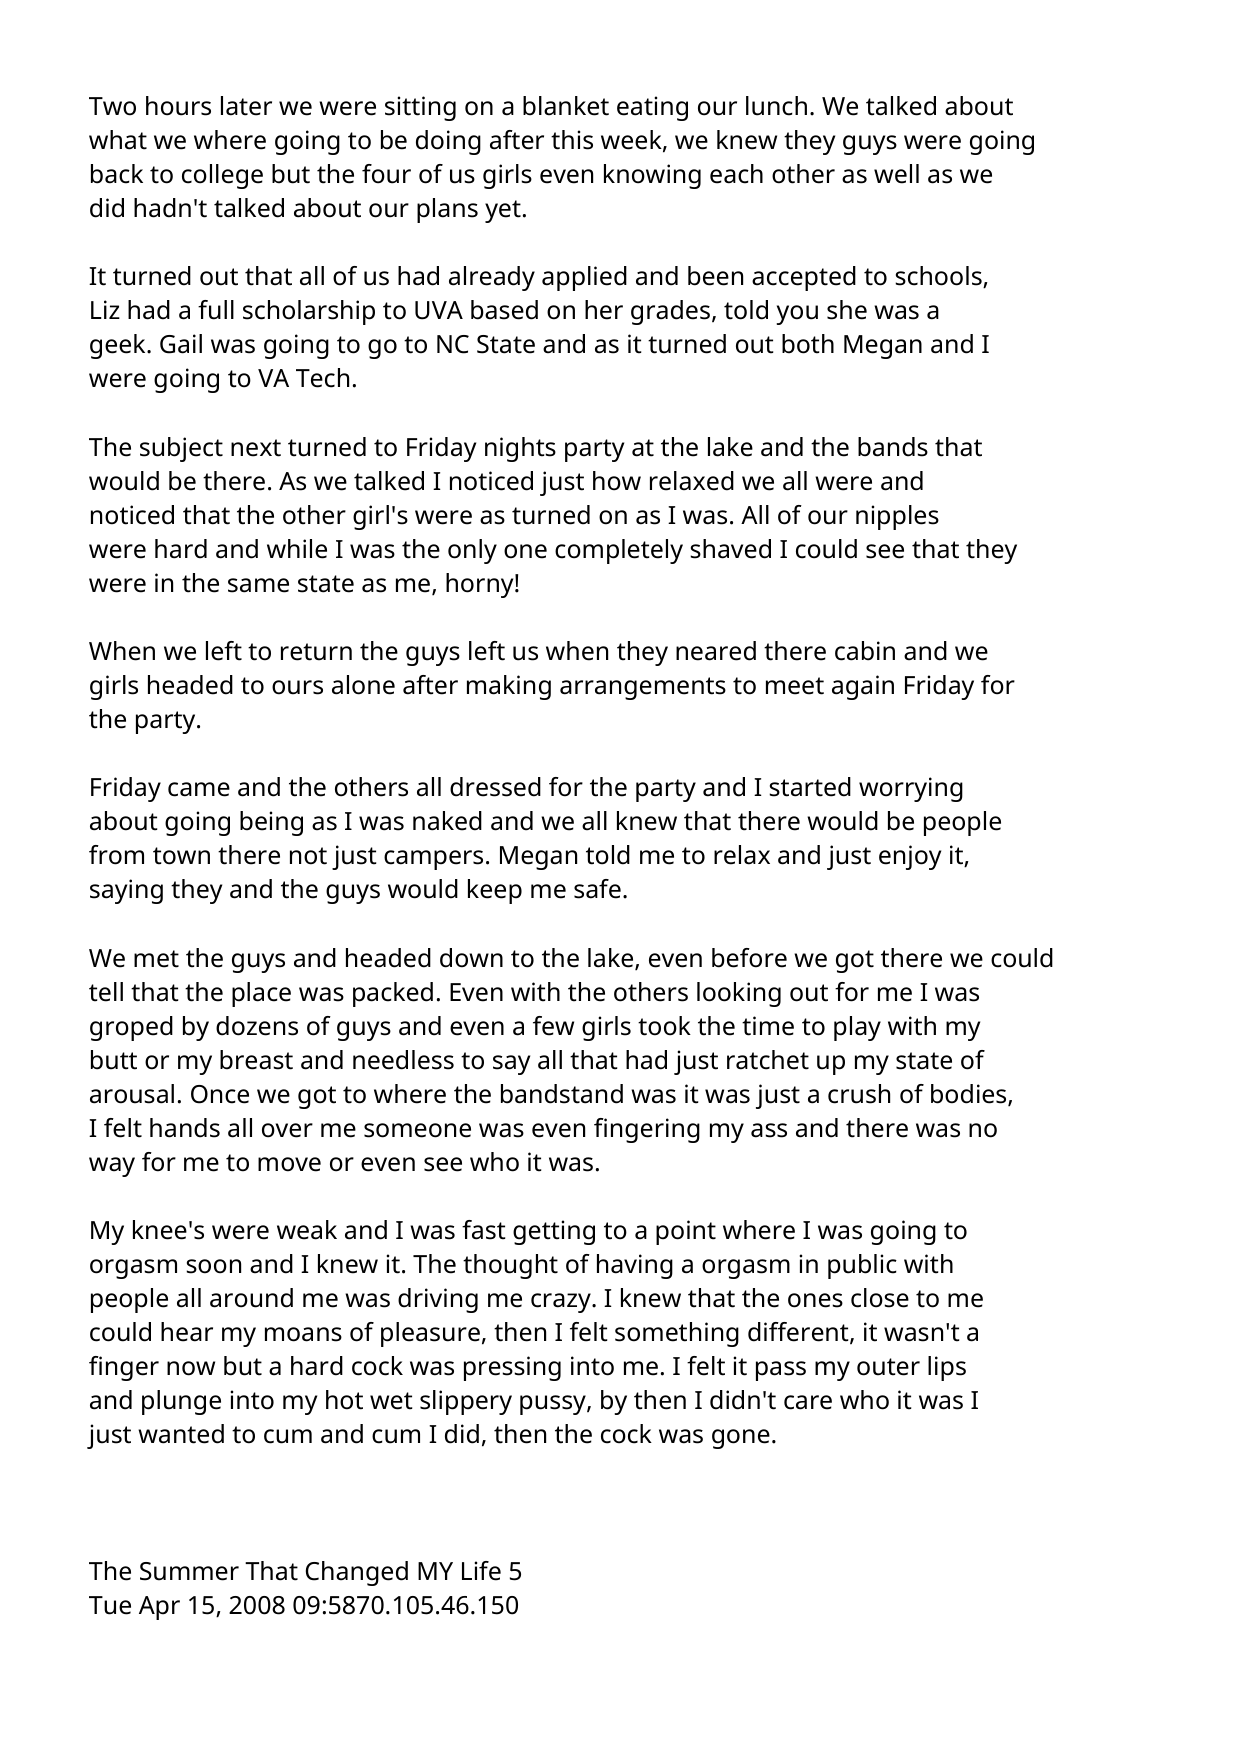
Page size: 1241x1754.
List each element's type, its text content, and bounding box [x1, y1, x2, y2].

text finger now but a hard cock was pressing into me. I felt it pass my outer lips [89, 1349, 1152, 1383]
text orgasm soon and I knew it. The thought of having a orgasm in public with [89, 1247, 1152, 1281]
text Liz had a full scholarship to UVA based on her grades, told you she was a [89, 293, 1152, 327]
text what we where going to be doing after this week, we knew they guys were going [89, 123, 1152, 157]
text from town there not just campers. Megan told me to relax and just enjoy it, [89, 838, 1152, 872]
text Tue Apr 15, 2008 09:5870.105.46.150 [89, 1587, 1152, 1621]
text and plunge into my hot wet slippery pussy, by then I didn't care who it was I [89, 1383, 1152, 1417]
text tell that the place was packed. Even with the others looking out for me I was [89, 974, 1152, 1008]
text would be there. As we talked I noticed just how relaxed we all were and [89, 463, 1152, 497]
text were hard and while I was the only one completely shaved I could see that they [89, 531, 1152, 566]
text just wanted to cum and cum I did, then the cock was gone. [89, 1417, 1152, 1451]
text the party. [89, 702, 1152, 736]
text It turned out that all of us had already applied and been accepted to schools, [89, 259, 1152, 293]
text arousal. Once we got to where the bandstand was it was just a crush of bodies, [89, 1076, 1152, 1111]
text geek. Gail was going to go to NC State and as it turned out both Megan and I [89, 327, 1152, 361]
text noticed that the other girl's were as turned on as I was. All of our nipples [89, 497, 1152, 531]
text saying they and the guys would keep me safe. [89, 872, 1152, 906]
text Friday came and the others all dressed for the party and I started worrying [89, 770, 1152, 804]
text could hear my moans of pleasure, then I felt something different, it wasn't a [89, 1315, 1152, 1349]
text were in the same state as me, horny! [89, 566, 1152, 599]
text butt or my breast and needless to say all that had just ratchet up my state of [89, 1042, 1152, 1076]
text back to college but the four of us girls even knowing each other as well as we [89, 157, 1152, 191]
text girls headed to ours alone after making arrangements to meet again Friday for [89, 668, 1152, 702]
text We met the guys and headed down to the lake, even before we got there we could [89, 940, 1152, 974]
text were going to VA Tech. [89, 361, 1152, 395]
text did hadn't talked about our plans yet. [89, 191, 1152, 225]
text way for me to move or even see who it was. [89, 1144, 1152, 1179]
text When we left to return the guys left us when they neared there cabin and we [89, 634, 1152, 668]
text The subject next turned to Friday nights party at the lake and the bands that [89, 429, 1152, 463]
text groped by dozens of guys and even a few girls took the time to play with my [89, 1008, 1152, 1042]
text My knee's were weak and I was fast getting to a point where I was going to [89, 1213, 1152, 1247]
text I felt hands all over me someone was even fingering my ass and there was no [89, 1111, 1152, 1144]
text about going being as I was naked and we all knew that there would be people [89, 804, 1152, 838]
text The Summer That Changed MY Life 5 [89, 1553, 1152, 1587]
text Two hours later we were sitting on a blanket eating our lunch. We talked about [89, 89, 1152, 123]
text people all around me was driving me crazy. I knew that the ones close to me [89, 1281, 1152, 1315]
